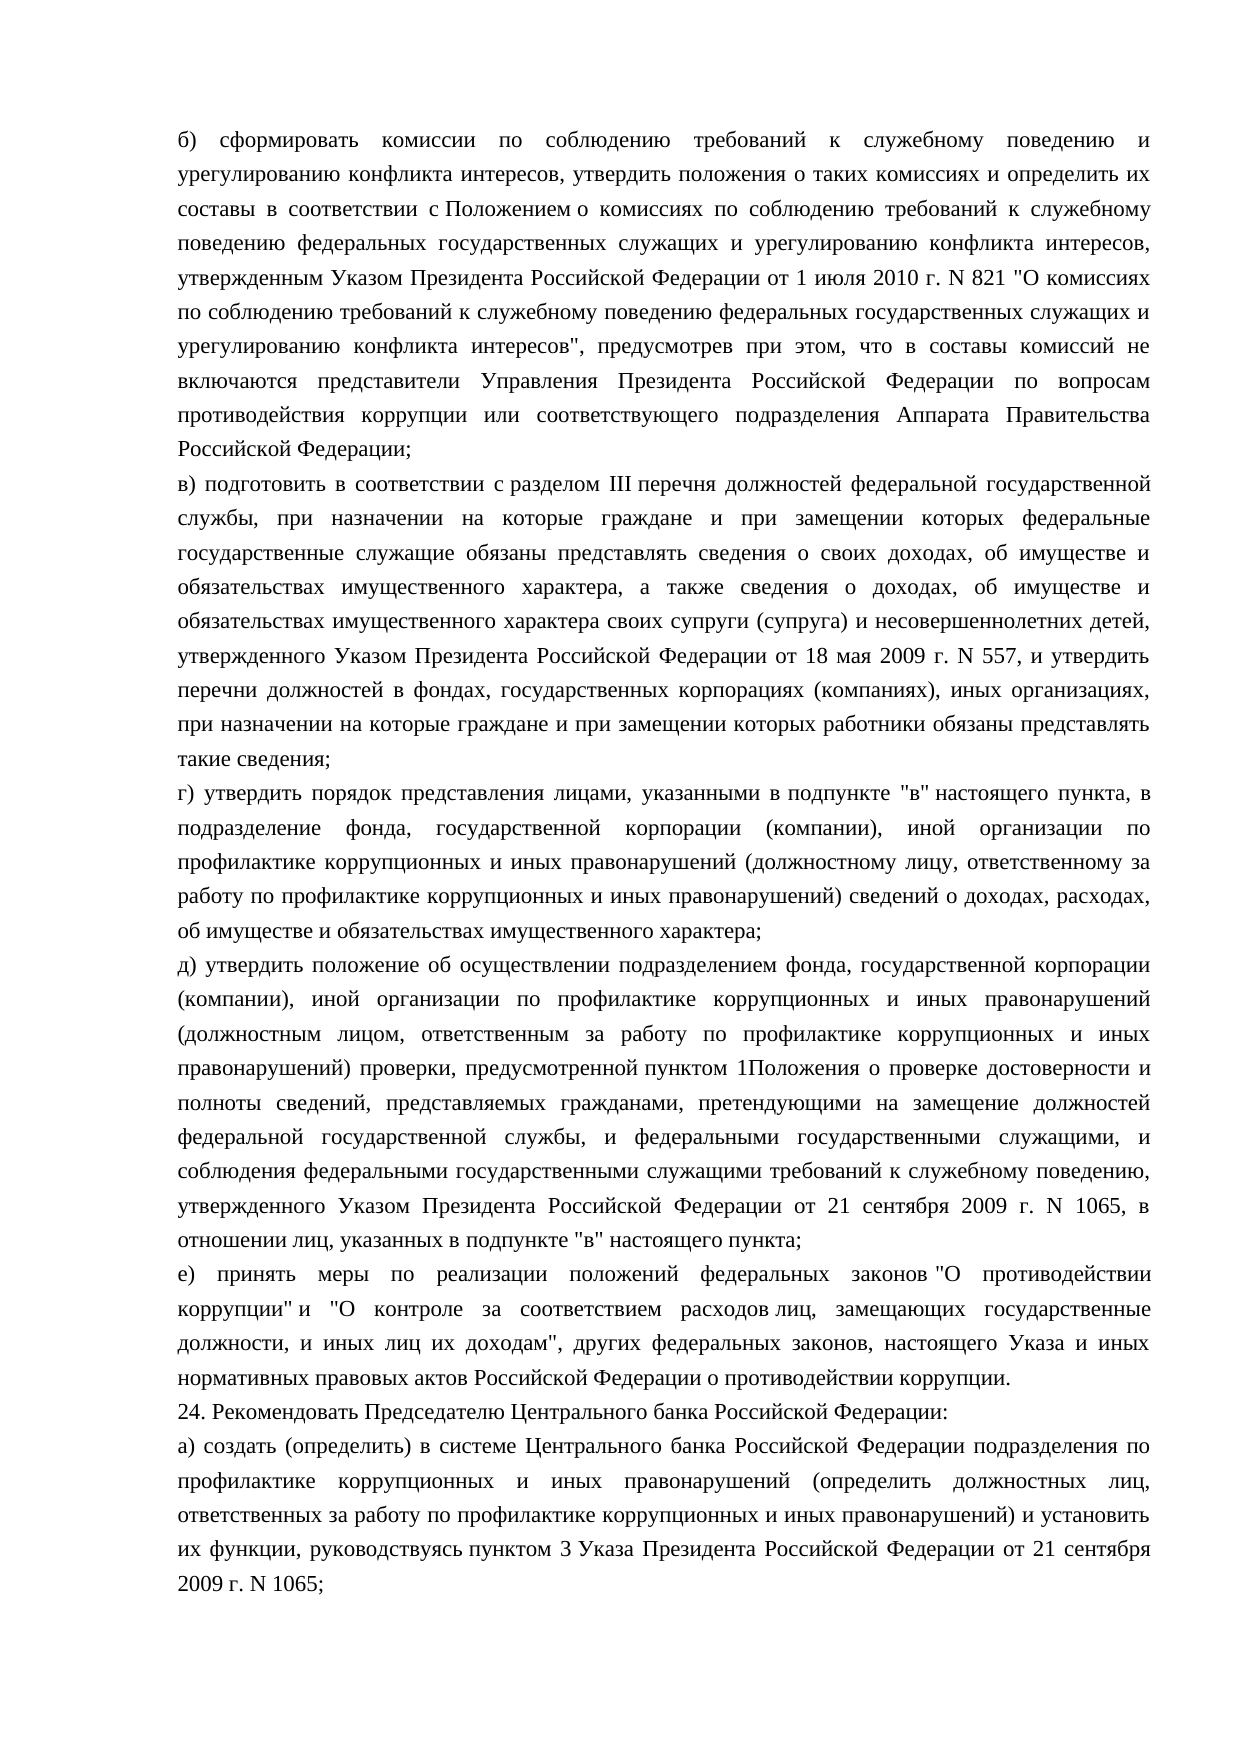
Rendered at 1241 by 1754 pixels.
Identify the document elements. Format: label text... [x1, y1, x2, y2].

text г) утвердить порядок представления лицами, указанными в подпункте "в" настоящего пункта, в подразделение фонда, государственной корпорации (компании), иной организации по профилактике коррупционных и иных правонарушений (должностному лицу, ответственному за работу по профилактике коррупционных и иных правонарушений) сведений о доходах, расходах, об имуществе и обязательствах имущественного характера; [177, 771, 1152, 943]
text е) принять меры по реализации положений федеральных законов "О противодействии коррупции" и "О контроле за соответствием расходов лиц, замещающих государственные должности, и иных лиц их доходам", других федеральных законов, настоящего Указа и иных нормативных правовых актов Российской Федерации о противодействии коррупции. [177, 1252, 1152, 1390]
text 24. Рекомендовать Председателю Центрального банка Российской Федерации: [177, 1390, 1152, 1424]
text б) сформировать комиссии по соблюдению требований к служебному поведению и урегулированию конфликта интересов, утвердить положения о таких комиссиях и определить их составы в соответствии с Положением о комиссиях по соблюдению требований к служебному поведению федеральных государственных служащих и урегулированию конфликта интересов, утвержденным Указом Президента Российской Федерации от 1 июля 2010 г. N 821 "О комиссиях по соблюдению требований к служебному поведению федеральных государственных служащих и урегулированию конфликта интересов", предусмотрев при этом, что в составы комиссий не включаются представители Управления Президента Российской Федерации по вопросам противодействия коррупции или соответствующего подразделения Аппарата Правительства Российской Федерации; [177, 118, 1152, 462]
text в) подготовить в соответствии с разделом III перечня должностей федеральной государственной службы, при назначении на которые граждане и при замещении которых федеральные государственные служащие обязаны представлять сведения о своих доходах, об имуществе и обязательствах имущественного характера, а также сведения о доходах, об имуществе и обязательствах имущественного характера своих супруги (супруга) и несовершеннолетних детей, утвержденного Указом Президента Российской Федерации от 18 мая 2009 г. N 557, и утвердить перечни должностей в фондах, государственных корпорациях (компаниях), иных организациях, при назначении на которые граждане и при замещении которых работники обязаны представлять такие сведения; [177, 462, 1152, 771]
text д) утвердить положение об осуществлении подразделением фонда, государственной корпорации (компании), иной организации по профилактике коррупционных и иных правонарушений (должностным лицом, ответственным за работу по профилактике коррупционных и иных правонарушений) проверки, предусмотренной пунктом 1Положения о проверке достоверности и полноты сведений, представляемых гражданами, претендующими на замещение должностей федеральной государственной службы, и федеральными государственными служащими, и соблюдения федеральными государственными служащими требований к служебному поведению, утвержденного Указом Президента Российской Федерации от 21 сентября 2009 г. N 1065, в отношении лиц, указанных в подпункте "в" настоящего пункта; [177, 943, 1152, 1252]
text а) создать (определить) в системе Центрального банка Российской Федерации подразделения по профилактике коррупционных и иных правонарушений (определить должностных лиц, ответственных за работу по профилактике коррупционных и иных правонарушений) и установить их функции, руководствуясь пунктом 3 Указа Президента Российской Федерации от 21 сентября 2009 г. N 1065; [177, 1424, 1152, 1596]
